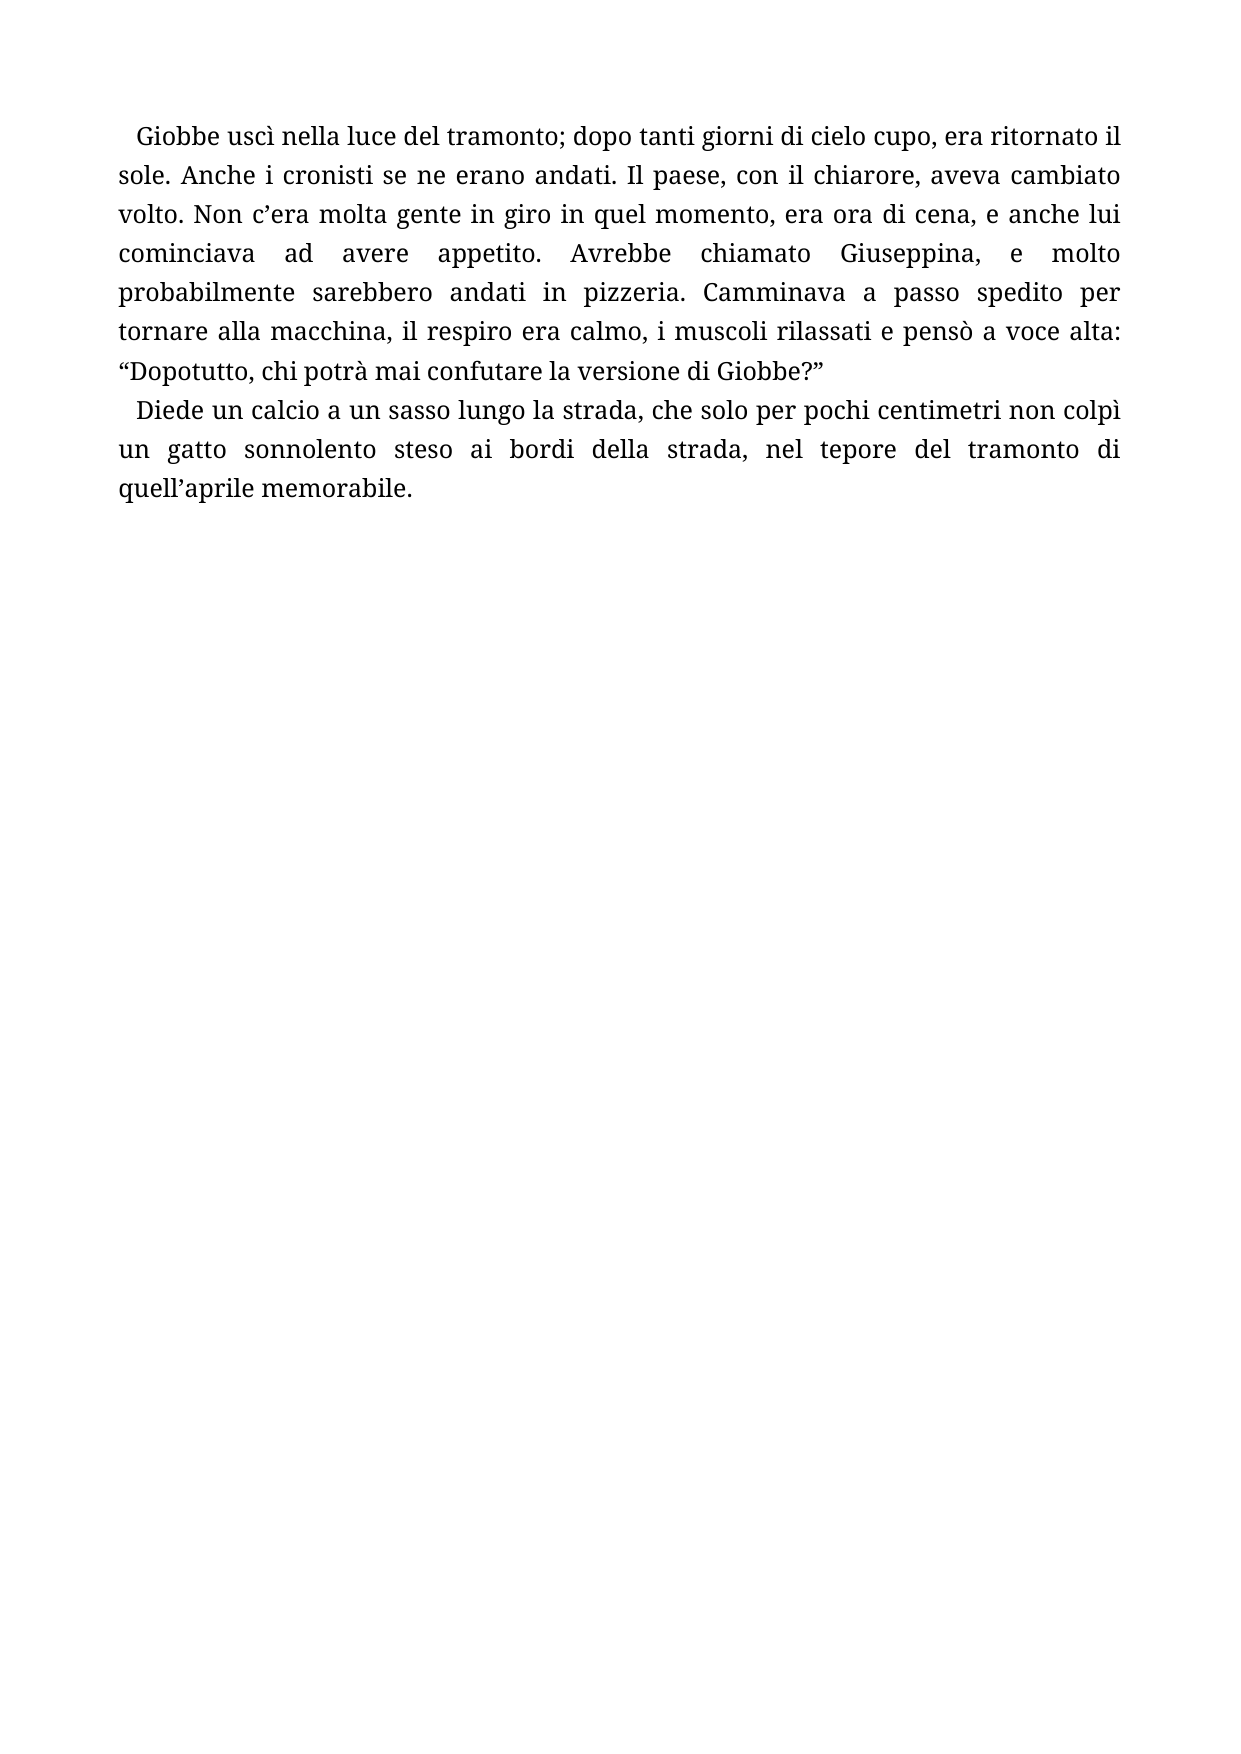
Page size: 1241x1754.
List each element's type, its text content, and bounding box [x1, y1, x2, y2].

text Giobbe uscì nella luce del tramonto; dopo tanti giorni di cielo cupo, era ritornato il sole. Anche i cronisti se ne erano andati. Il paese, con il chiarore, aveva cambiato volto. Non c’era molta gente in giro in quel momento, era ora di cena, e anche lui cominciava ad avere appetito. Avrebbe chiamato Giuseppina, e molto probabilmente sarebbero andati in pizzeria. Camminava a passo spedito per tornare alla macchina, il respiro era calmo, i muscoli rilassati e pensò a voce alta: “Dopotutto, chi potrà mai confutare la versione di Giobbe?” [118, 118, 1122, 387]
text Diede un calcio a un sasso lungo la strada, che solo per pochi centimetri non colpì un gatto sonnolento steso ai bordi della strada, nel tepore del tramonto di quell’aprile memorabile. [118, 392, 1122, 505]
